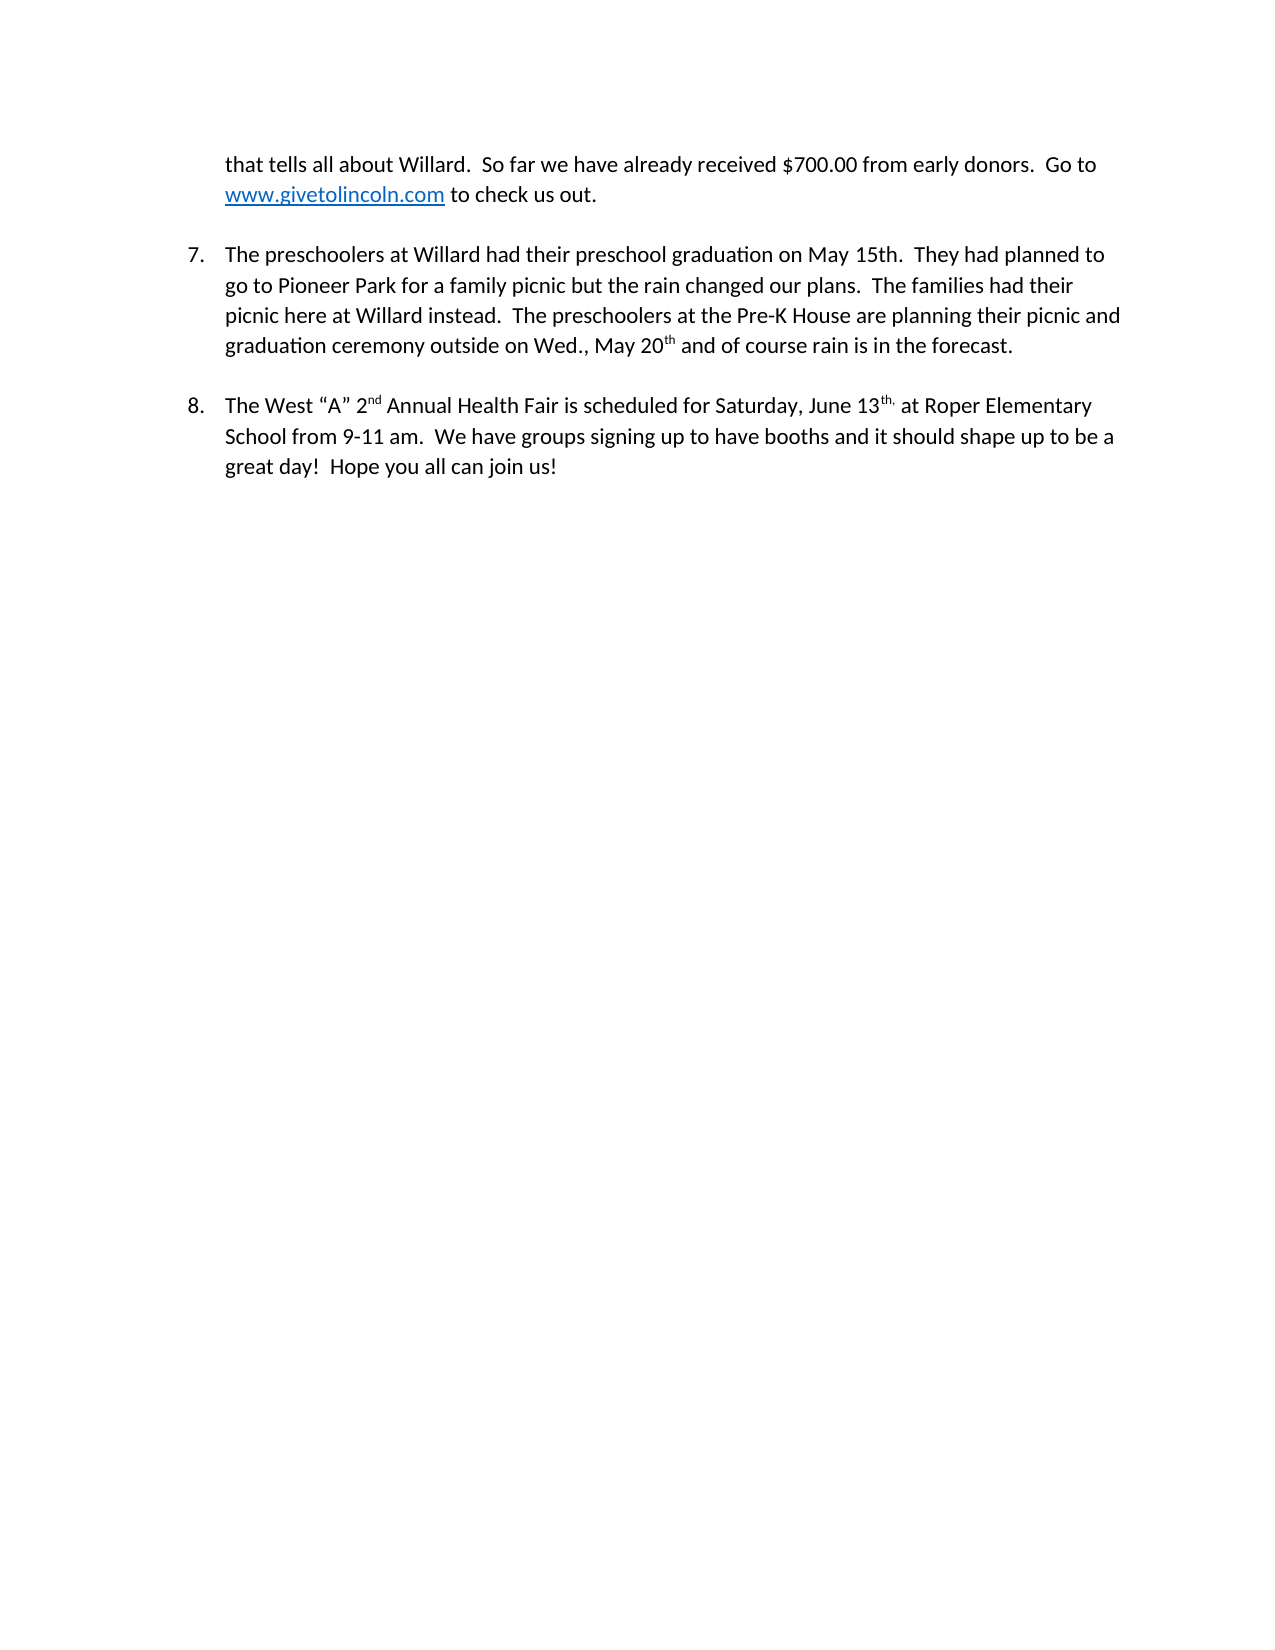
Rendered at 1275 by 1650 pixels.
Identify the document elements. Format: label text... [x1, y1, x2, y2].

list The West “A” 2nd Annual Health Fair is scheduled for Saturday, June 13th, at Roper Elementary School from 9-11 am. We have groups signing up to have booths and it should shape up to be a great day! Hope you all can join us! [187, 392, 1125, 480]
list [187, 150, 1125, 208]
list The preschoolers at Willard had their preschool graduation on May 15th. They had planned to go to Pioneer Park for a family picnic but the rain changed our plans. The families had their picnic here at Willard instead. The preschoolers at the Pre-K House are planning their picnic and graduation ceremony outside on Wed., May 20th and of course rain is in the forecast. [187, 241, 1125, 359]
